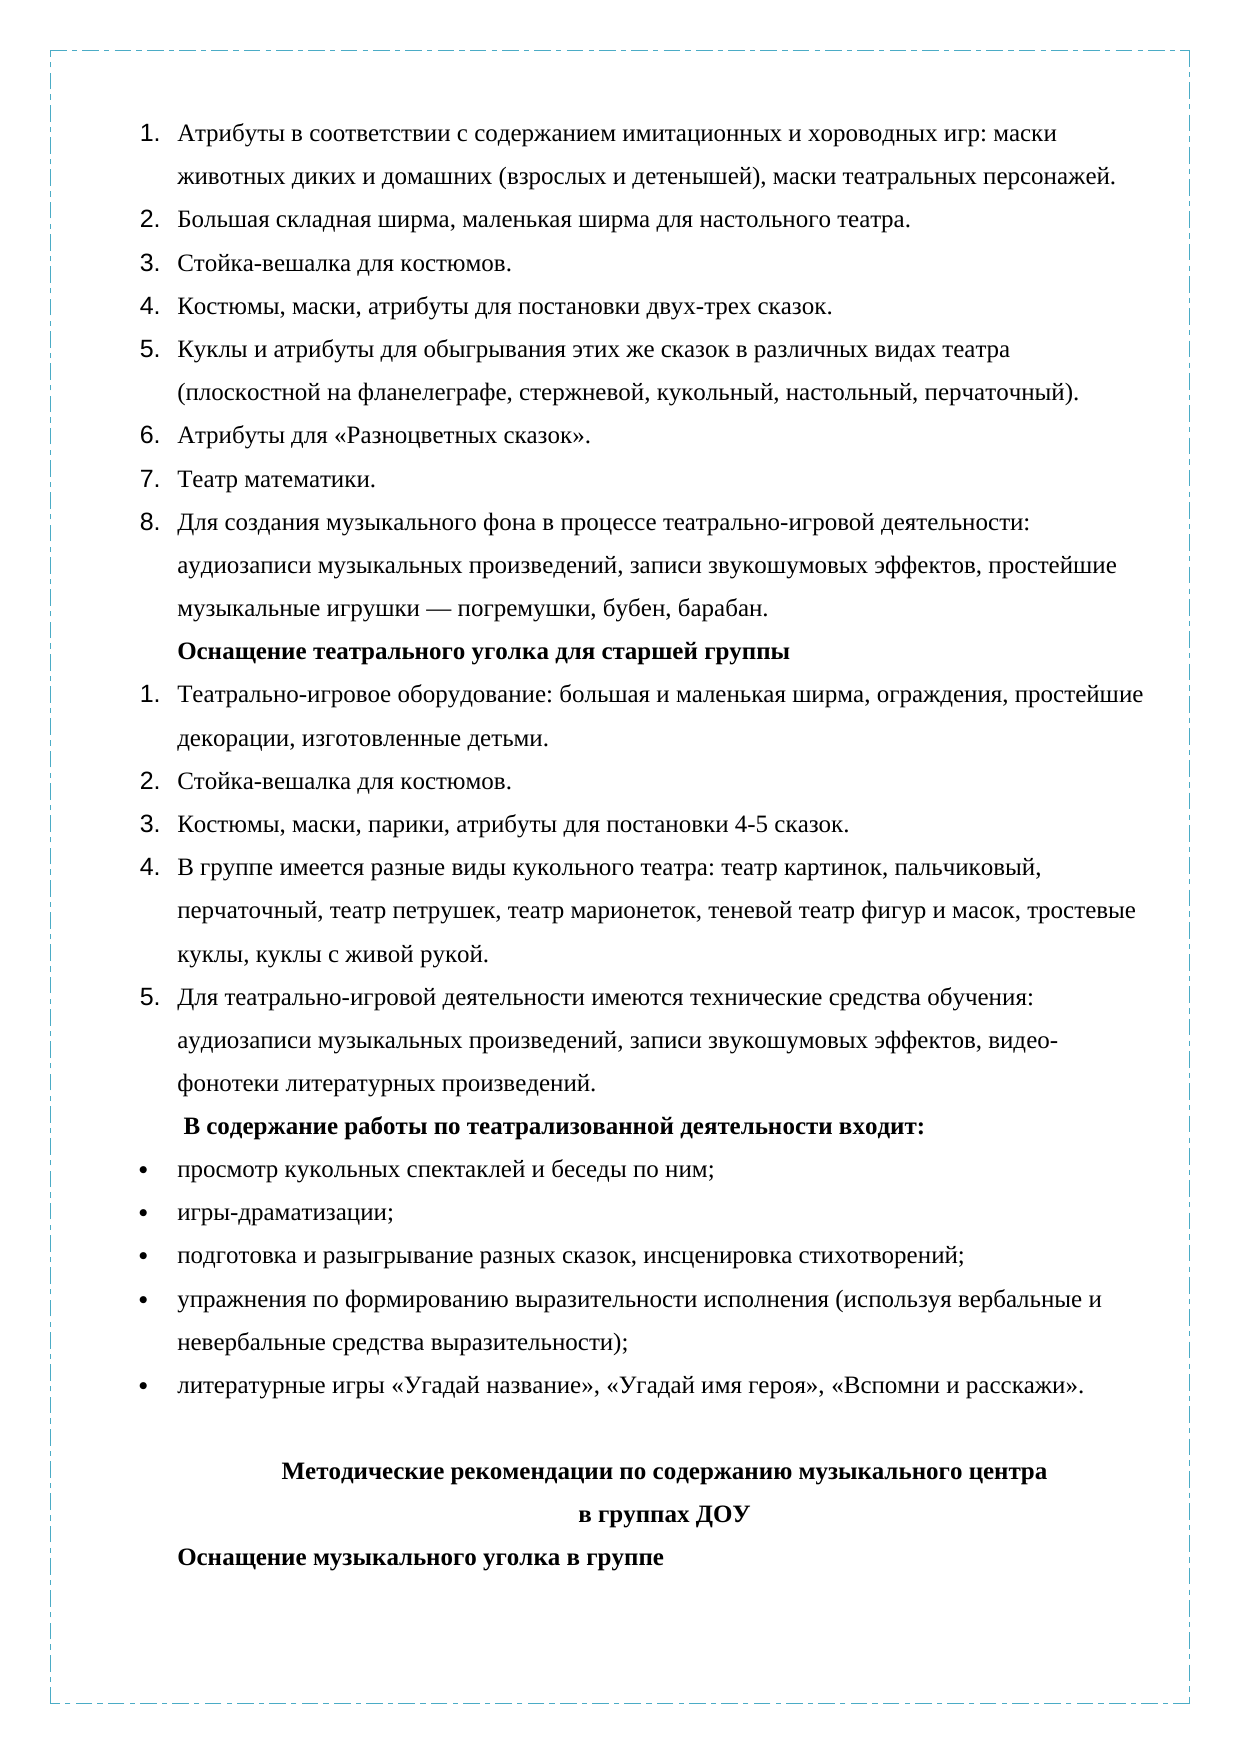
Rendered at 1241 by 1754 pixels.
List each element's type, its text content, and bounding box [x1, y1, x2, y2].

text Методические рекомендации по содержанию музыкального центра [177, 1456, 1152, 1485]
list подготовка и разыгрывание разных сказок, инсценировка стихотворений; [139, 1241, 1152, 1269]
list Стойка-вешалка для костюмов. [139, 766, 1152, 795]
list Большая складная ширма, маленькая ширма для настольного театра. [139, 204, 1152, 233]
list В группе имеется разные виды кукольного театра: театр картинок, пальчиковый, перчаточный, театр петрушек, театр марионеток, теневой театр фигур и масок, тростевые куклы, куклы с живой рукой. [139, 852, 1152, 967]
text Оснащение музыкального уголка в группе [177, 1542, 1152, 1571]
list литературные игры «Угадай название», «Угадай имя героя», «Вспомни и расскажи». [139, 1370, 1152, 1399]
list Атрибуты для «Разноцветных сказок». [139, 420, 1152, 449]
list Атрибуты в соответствии с содержанием имитационных и хороводных игр: маски животных диких и домашних (взрослых и детенышей), маски театральных персонажей. [139, 118, 1152, 190]
list Для театрально-игровой деятельности имеются технические средства обучения: аудиозаписи музыкальных произведений, записи звукошумовых эффектов, видео-фонотеки литературных произведений. [139, 982, 1152, 1097]
list Костюмы, маски, парики, атрибуты для постановки 4-5 сказок. [139, 809, 1152, 838]
list просмотр кукольных спектаклей и беседы по ним; [139, 1154, 1152, 1183]
list Театр математики. [139, 464, 1152, 492]
list упражнения по формированию выразительности исполнения (используя вербальные и невербальные средства выразительности); [139, 1284, 1152, 1356]
text В содержание работы по театрализованной деятельности входит: [177, 1111, 1152, 1140]
list Театрально-игровое оборудование: большая и маленькая ширма, ограждения, простейшие декорации, изготовленные детьми. [139, 679, 1152, 751]
list Куклы и атрибуты для обыгрывания этих же сказок в различных видах театра (плоскостной на фланелеграфе, стержневой, кукольный, настольный, перчаточный). [139, 334, 1152, 406]
text Оснащение театрального уголка для старшей группы [177, 636, 1152, 665]
list игры-драматизации; [139, 1197, 1152, 1226]
list Костюмы, маски, атрибуты для постановки двух-трех сказок. [139, 291, 1152, 320]
list Стойка-вешалка для костюмов. [139, 248, 1152, 276]
text в группах ДОУ [177, 1499, 1152, 1528]
